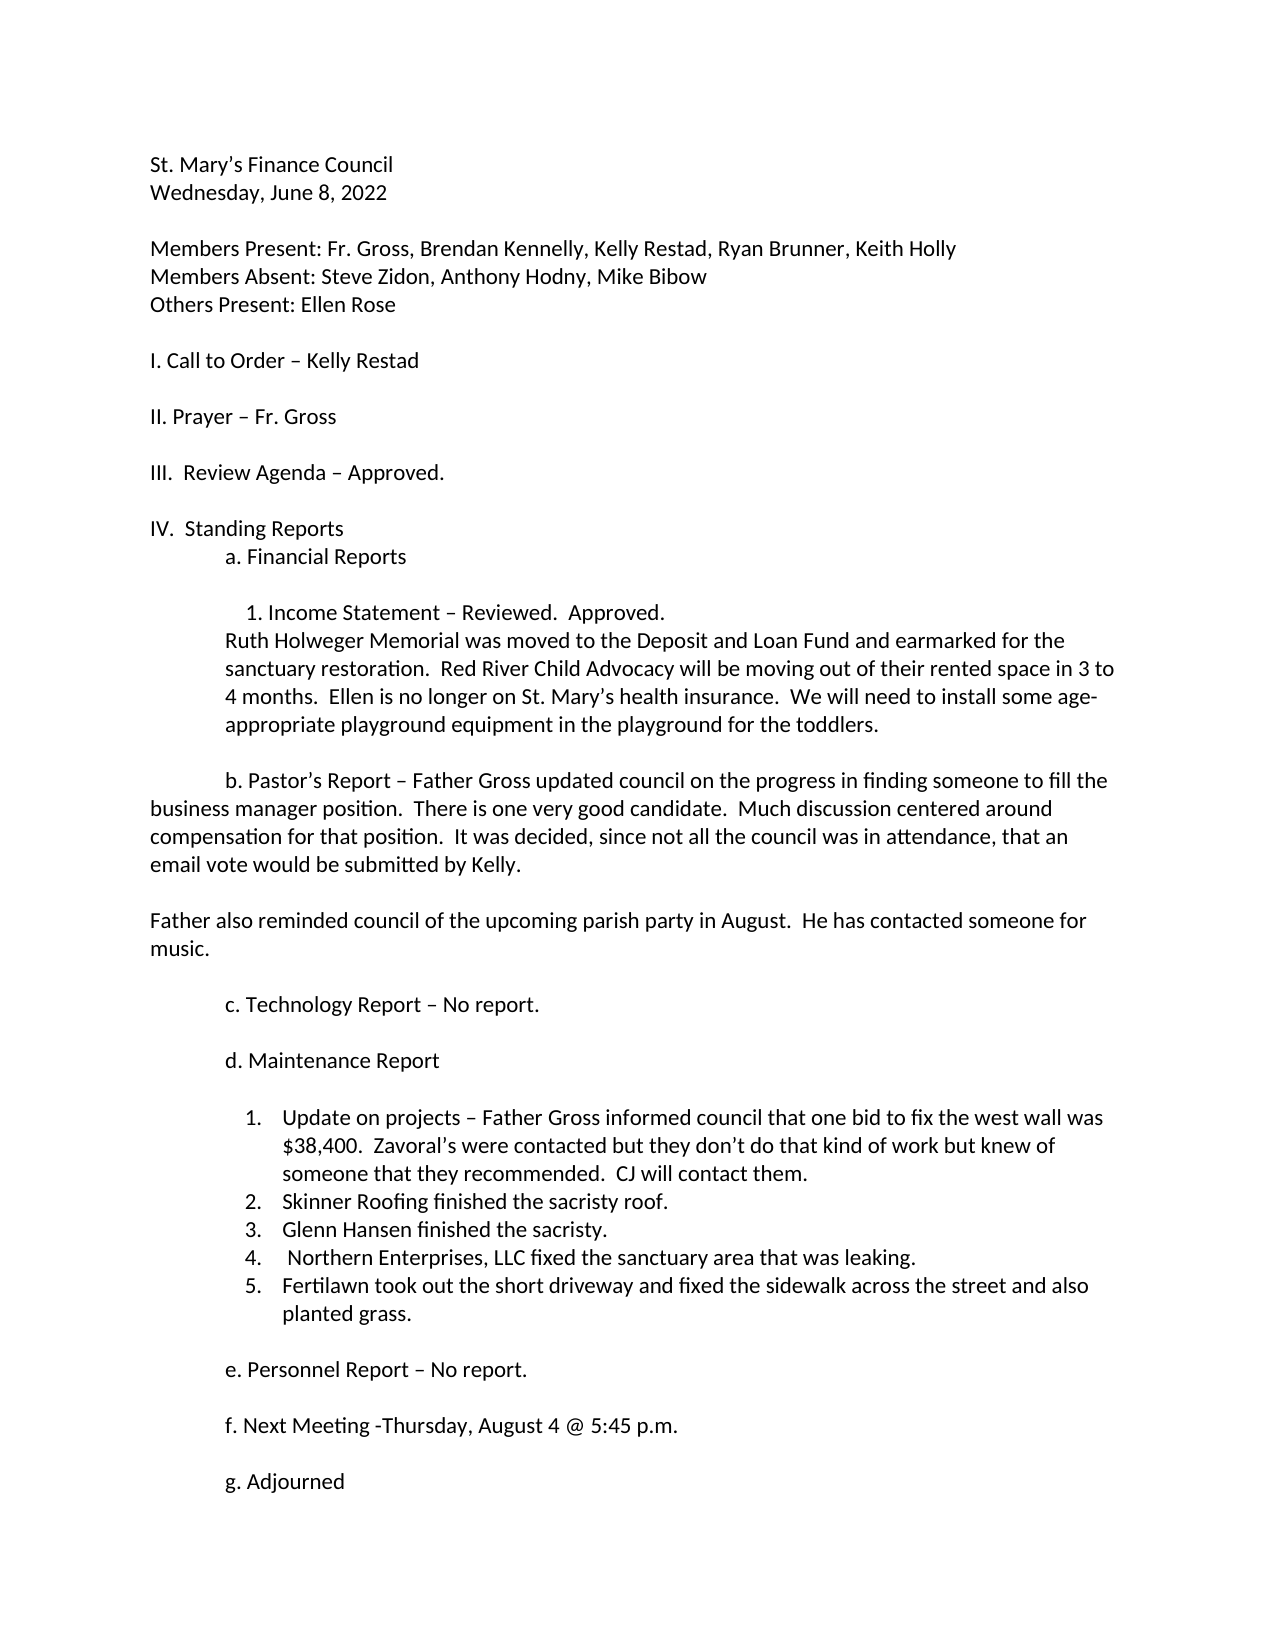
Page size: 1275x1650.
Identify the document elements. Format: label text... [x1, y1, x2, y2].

text Ruth Holweger Memorial was moved to the Deposit and Loan Fund and earmarked for the sanctuary restoration. Red River Child Advocacy will be moving out of their rented space in 3 to 4 months. Ellen is no longer on St. Mary’s health insurance. We will need to install some age- appropriate playground equipment in the playground for the toddlers. [225, 626, 1125, 738]
text b. Pastor’s Report – Father Gross updated council on the progress in finding someone to fill the business manager position. There is one very good candidate. Much discussion centered around compensation for that position. It was decided, since not all the council was in attendance, that an email vote would be submitted by Kelly. [150, 766, 1125, 878]
list Northern Enterprises, LLC fixed the sanctuary area that was leaking. [244, 1243, 1125, 1271]
text IV. Standing Reports [150, 514, 1125, 542]
list Glenn Hansen finished the sacristy. [244, 1215, 1125, 1243]
text 1. Income Statement – Reviewed. Approved. [150, 598, 1125, 626]
list Update on projects – Father Gross informed council that one bid to fix the west wall was $38,400. Zavoral’s were contacted but they don’t do that kind of work but knew of someone that they recommended. CJ will contact them. [244, 1103, 1125, 1187]
text a. Financial Reports [150, 542, 1125, 570]
text Members Present: Fr. Gross, Brendan Kennelly, Kelly Restad, Ryan Brunner, Keith Holly [150, 234, 1125, 262]
list Fertilawn took out the short driveway and fixed the sidewalk across the street and also planted grass. [244, 1271, 1125, 1327]
text Father also reminded council of the upcoming parish party in August. He has contacted someone for music. [150, 907, 1125, 963]
text Others Present: Ellen Rose [150, 290, 1125, 318]
text d. Maintenance Report [150, 1047, 1125, 1075]
text I. Call to Order – Kelly Restad [150, 346, 1125, 374]
text III. Review Agenda – Approved. [150, 458, 1125, 486]
text e. Personnel Report – No report. [225, 1355, 1125, 1383]
text St. Mary’s Finance Council [150, 150, 1125, 178]
text Members Absent: Steve Zidon, Anthony Hodny, Mike Bibow [150, 262, 1125, 290]
text Wednesday, June 8, 2022 [150, 178, 1125, 206]
text II. Prayer – Fr. Gross [150, 402, 1125, 430]
list Skinner Roofing finished the sacristy roof. [244, 1187, 1125, 1215]
text f. Next Meeting -Thursday, August 4 @ 5:45 p.m. [225, 1411, 1125, 1439]
text c. Technology Report – No report. [150, 991, 1125, 1019]
text g. Adjourned [225, 1467, 1125, 1495]
